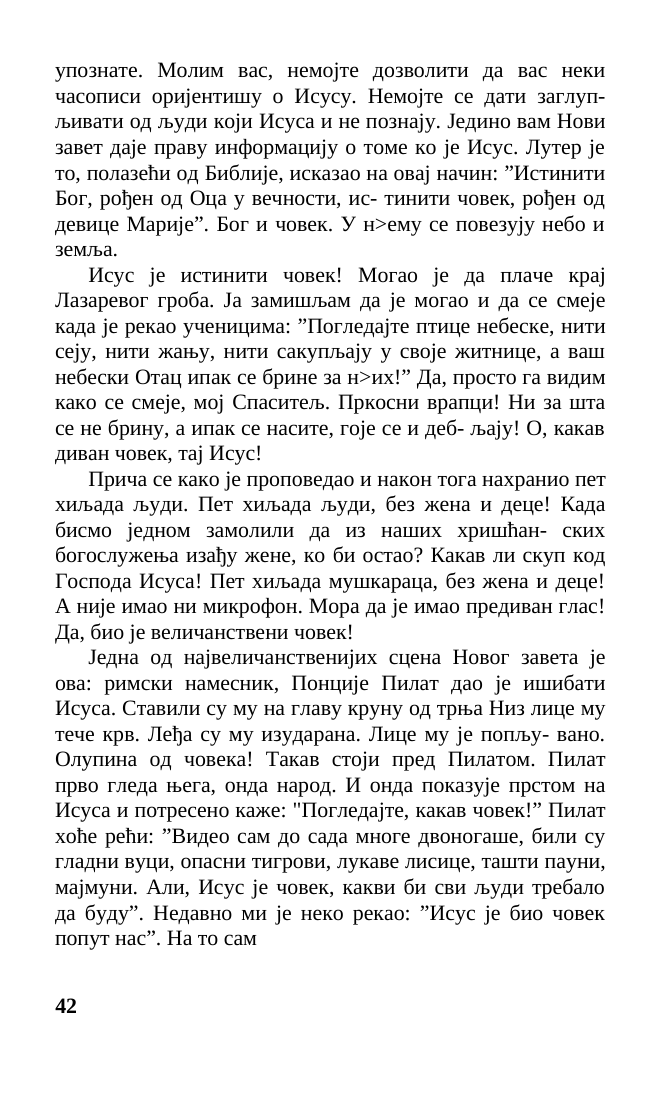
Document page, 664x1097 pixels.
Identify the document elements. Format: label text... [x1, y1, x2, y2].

text Прича се како је проповедао и након тога нахранио пет хиљада људи. Пет хиљада људи, без жена и деце! Када бисмо једном замолили да из наших хришћан- ских богослужења изађу жене, ко би остао? Какав ли скуп код Господа Исуса! Пет хиљада мушкараца, без жена и деце! А није имао ни микрофон. Мора да је имао предиван глас! Да, био је величанствени човек! [55, 466, 606, 644]
text Једна од највеличанственијих сцена Новог завета је ова: римски намесник, Понције Пилат дао је ишибати Исуса. Ставили су му на главу круну од трња Низ лице му тече крв. Леђа су му изударана. Лице му је попљу- вано. Олупина од човека! Такав стоји пред Пилатом. Пилат прво гледа њега, онда народ. И онда показује прстом на Исуса и потресено каже: "Погледајте, какав човек!” Пилат хоће рећи: ”Видео сам до сада многе двоногаше, били су гладни вуци, опасни тигрови, лукаве лисице, ташти пауни, мајмуни. Али, Исус је човек, какви би сви људи требало да буду”. Недавно ми је неко рекао: ”Исус је био човек попут нас”. На то сам [55, 644, 606, 951]
text упознате. Молим вас, немојте дозволити да вас неки часописи оријентишу о Исусу. Немојте се дати заглуп- љивати од људи који Исуса и не познају. Једино вам Нови завет даје праву информацију о томе ко је Исус. Лутер је то, полазећи од Библије, исказао на овај начин: ”Истинити Бог, рођен од Оца у вечности, ис- тинити човек, рођен од девице Марије”. Бог и човек. У н>ему се повезују небо и земља. [55, 57, 606, 262]
text 42 [55, 996, 77, 1018]
text Исус је истинити човек! Могао је да плаче крај Лазаревог гроба. Ја замишљам да је могао и да се смеје када је рекао ученицима: ”Погледајте птице небеске, нити сеју, нити жању, нити сакупљају у своје житнице, а ваш небески Отац ипак се брине за н>их!” Да, просто га видим како се смеје, мој Спаситељ. Пркосни врапци! Ни за шта се не брину, а ипак се насите, гоје се и деб- љају! О, какав диван човек, тај Исус! [55, 262, 606, 466]
